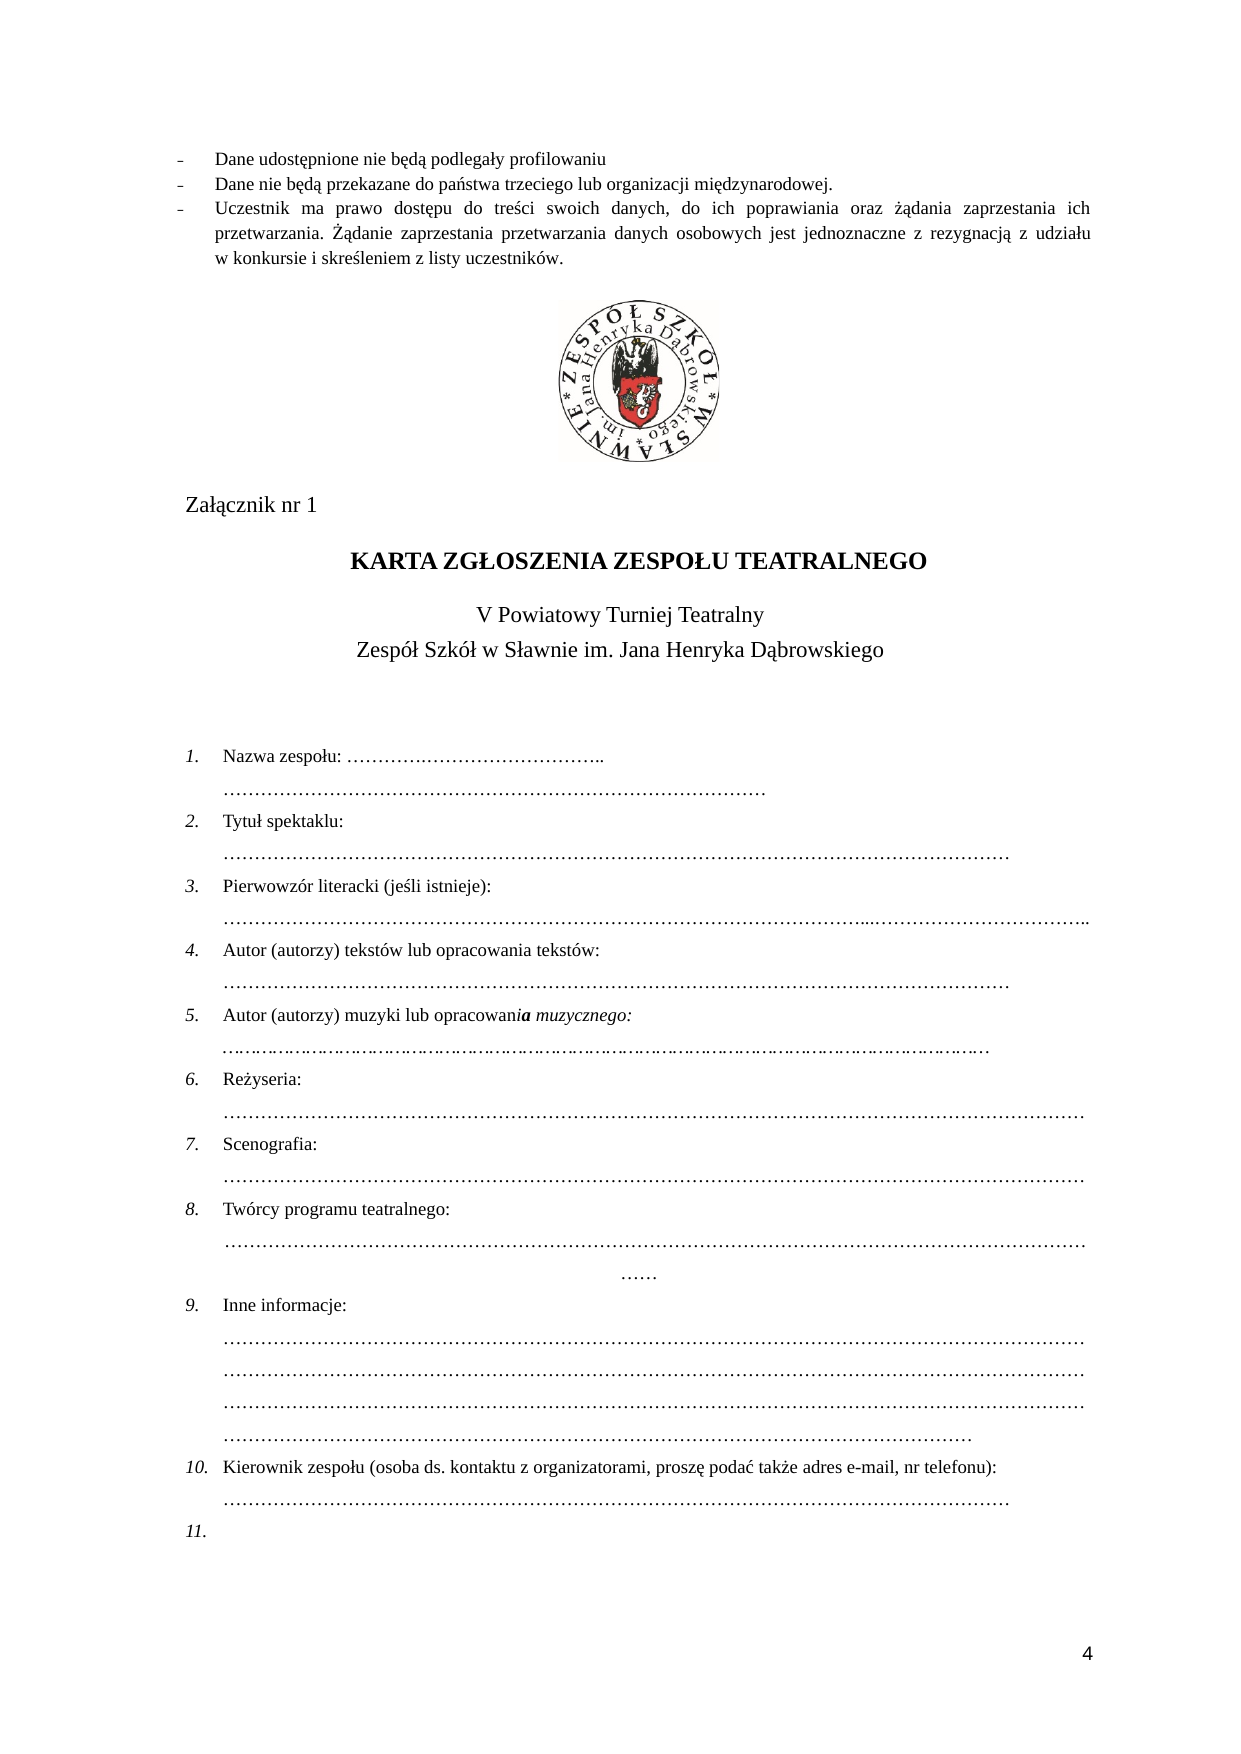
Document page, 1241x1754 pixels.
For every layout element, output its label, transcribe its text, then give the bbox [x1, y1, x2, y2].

text Zespół Szkół w Sławnie im. Jana Henryka Dąbrowskiego [148, 639, 1093, 662]
list Pierwowzór literacki (jeśli istnieje): [185, 874, 1093, 896]
list Twórcy programu teatralnego: [185, 1197, 1093, 1219]
list Kierownik zespołu (osoba ds. kontaktu z organizatorami, proszę podać także adres e-mail, nr telefonu): ……………………………………………………………………………………………………………… [185, 1456, 1093, 1509]
text ……………………………………………………………………………………………………………………………… [185, 1230, 1093, 1283]
list Autor (autorzy) tekstów lub opracowania tekstów: ……………………………………………………………………………………………………………… [185, 939, 1093, 993]
list Autor (autorzy) muzyki lub opracowania muzycznego: ………………………………………………………………………………………………………………………… [185, 1004, 1093, 1057]
list Reżyseria: [185, 1068, 1093, 1090]
text KARTA ZGŁOSZENIA ZESPOŁU TEATRALNEGO [185, 546, 1093, 575]
list Dane nie będą przekazane do państwa trzeciego lub organizacji międzynarodowej. [177, 172, 1093, 194]
list Scenografia: [185, 1133, 1093, 1154]
list Tytuł spektaklu: ……………………………………………………………………………………………………………… [185, 810, 1093, 864]
text ………………………………………………………………………………………………………………………… [223, 1165, 1093, 1187]
list Nazwa zespołu: ………….………………………..…………………………………………………………………………… [185, 745, 1093, 799]
list Dane udostępnione nie będą podlegały profilowaniu [177, 148, 1093, 169]
text …………………………………………………………………………………………...…………………………….. [223, 907, 1093, 928]
picture [558, 300, 720, 462]
list Uczestnik ma prawo dostępu do treści swoich danych, do ich poprawiania oraz żądania zaprzestania ich przetwarzania. Żądanie zaprzestania przetwarzania danych osobowych jest jednoznaczne z rezygnacją z udziału w konkursie i skreśleniem z listy uczestników. [177, 197, 1093, 268]
text Załącznik nr 1 [185, 491, 1093, 517]
list Inne informacje: ………………………………………………………………………………………………………………………………………………………………………………………………………………………………………………………………………………………………………………………………………………………………………………………………………………………………………………………………………………………… [185, 1294, 1093, 1445]
text ………………………………………………………………………………………………………………………… [223, 1101, 1093, 1122]
text V Powiatowy Turniej Teatralny [148, 604, 1093, 627]
